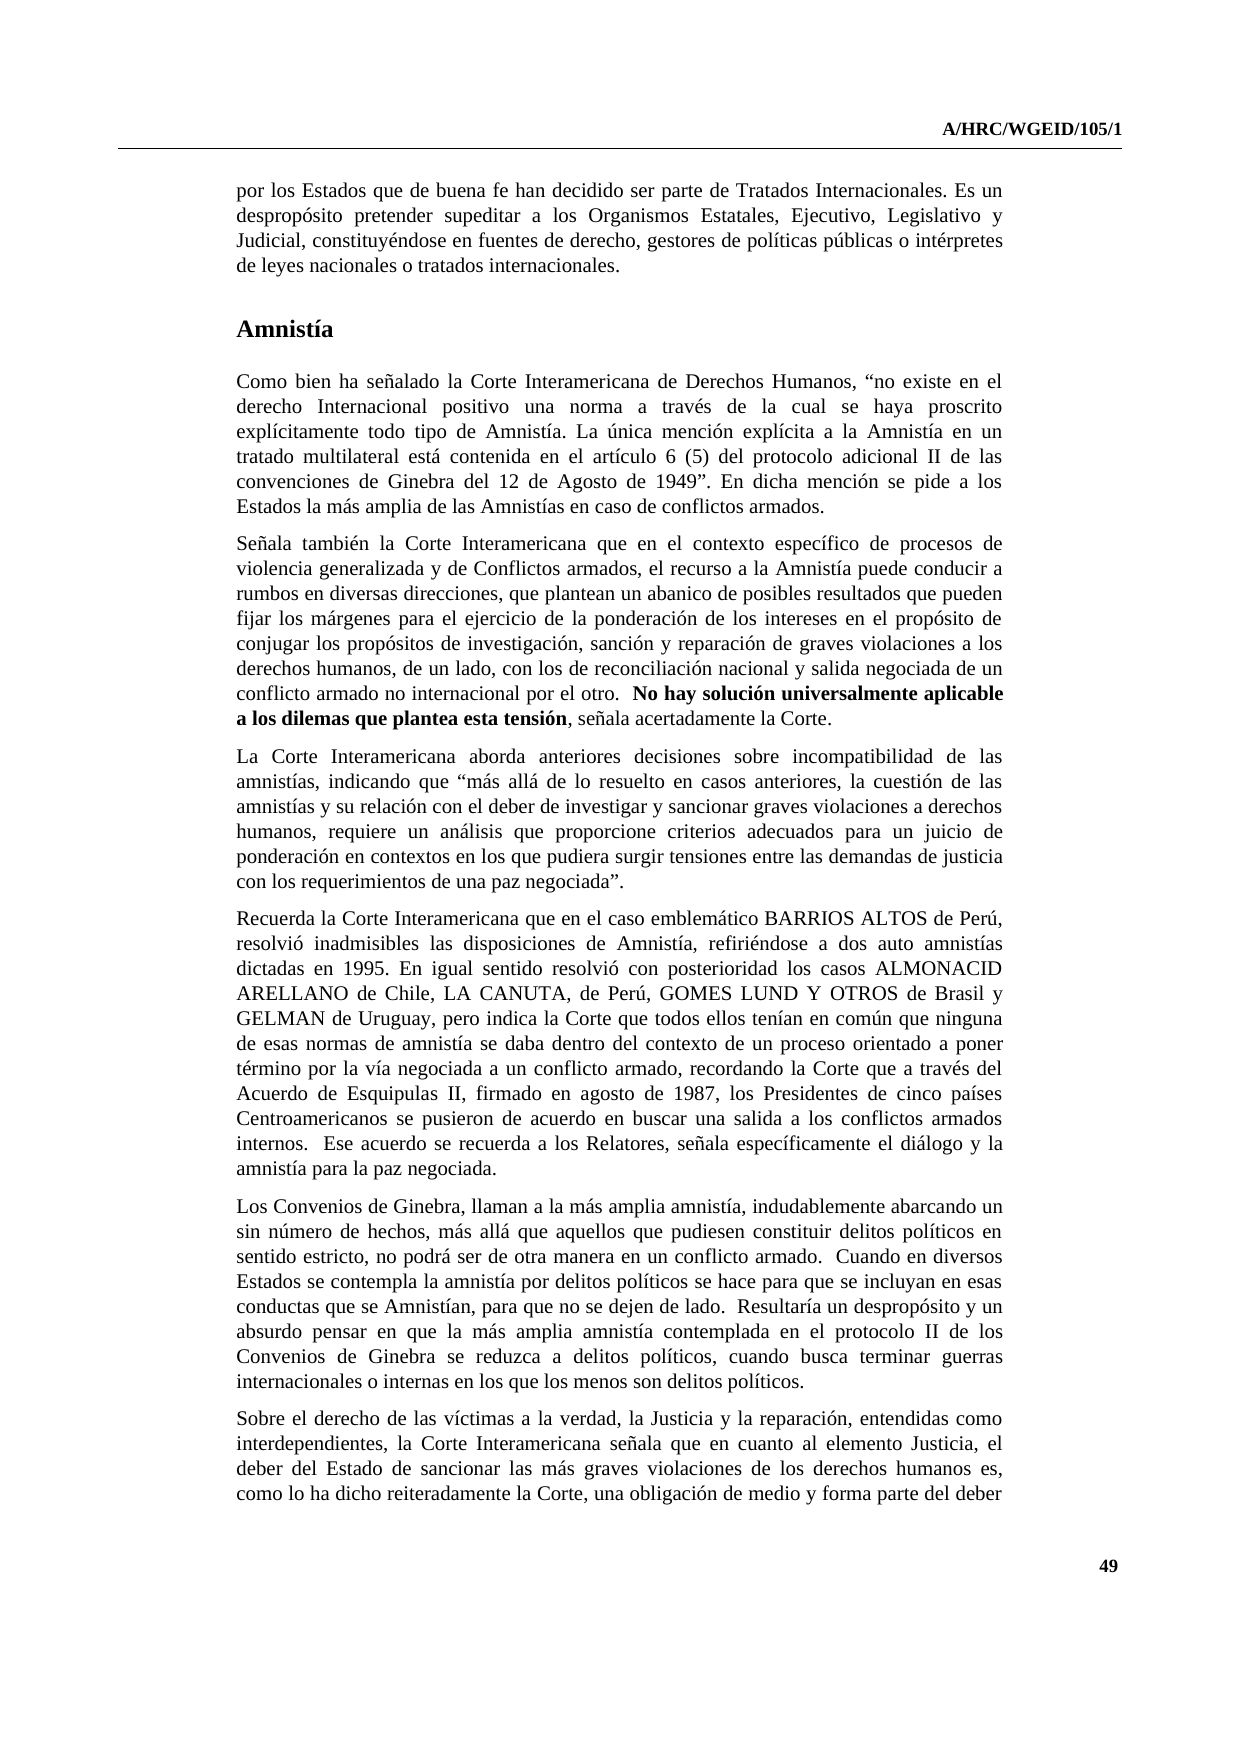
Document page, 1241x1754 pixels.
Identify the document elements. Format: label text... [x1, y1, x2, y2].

text Como bien ha señalado la Corte Interamericana de Derechos Humanos, “no existe en el derecho Internacional positivo una norma a través de la cual se haya proscrito explícitamente todo tipo de Amnistía. La única mención explícita a la Amnistía en un tratado multilateral está contenida en el artículo 6 (5) del protocolo adicional II de las convenciones de Ginebra del 12 de Agosto de 1949”. En dicha mención se pide a los Estados la más amplia de las Amnistías en caso de conflictos armados. [236, 368, 1004, 518]
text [236, 1405, 1004, 1505]
text Los Convenios de Ginebra, llaman a la más amplia amnistía, indudablemente abarcando un sin número de hechos, más allá que aquellos que pudiesen constituir delitos políticos en sentido estricto, no podrá ser de otra manera en un conflicto armado. Cuando en diversos Estados se contempla la amnistía por delitos políticos se hace para que se incluyan en esas conductas que se Amnistían, para que no se dejen de lado. Resultaría un despropósito y un absurdo pensar en que la más amplia amnistía contemplada en el protocolo II de los Convenios de Ginebra se reduzca a delitos políticos, cuando busca terminar guerras internacionales o internas en los que los menos son delitos políticos. [236, 1193, 1004, 1393]
text La Corte Interamericana aborda anteriores decisiones sobre incompatibilidad de las amnistías, indicando que “más allá de lo resuelto en casos anteriores, la cuestión de las amnistías y su relación con el deber de investigar y sancionar graves violaciones a derechos humanos, requiere un análisis que proporcione criterios adecuados para un juicio de ponderación en contextos en los que pudiera surgir tensiones entre las demandas de justicia con los requerimientos de una paz negociada”. [236, 743, 1004, 893]
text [236, 177, 1004, 277]
text Amnistía [118, 315, 1004, 343]
text Recuerda la Corte Interamericana que en el caso emblemático BARRIOS ALTOS de Perú, resolvió inadmisibles las disposiciones de Amnistía, refiriéndose a dos auto amnistías dictadas en 1995. En igual sentido resolvió con posterioridad los casos ALMONACID ARELLANO de Chile, LA CANUTA, de Perú, GOMES LUND Y OTROS de Brasil y GELMAN de Uruguay, pero indica la Corte que todos ellos tenían en común que ninguna de esas normas de amnistía se daba dentro del contexto de un proceso orientado a poner término por la vía negociada a un conflicto armado, recordando la Corte que a través del Acuerdo de Esquipulas II, firmado en agosto de 1987, los Presidentes de cinco países Centroamericanos se pusieron de acuerdo en buscar una salida a los conflictos armados internos. Ese acuerdo se recuerda a los Relatores, señala específicamente el diálogo y la amnistía para la paz negociada. [236, 905, 1004, 1180]
text Señala también la Corte Interamericana que en el contexto específico de procesos de violencia generalizada y de Conflictos armados, el recurso a la Amnistía puede conducir a rumbos en diversas direcciones, que plantean un abanico de posibles resultados que pueden fijar los márgenes para el ejercicio de la ponderación de los intereses en el propósito de conjugar los propósitos de investigación, sanción y reparación de graves violaciones a los derechos humanos, de un lado, con los de reconciliación nacional y salida negociada de un conflicto armado no internacional por el otro. No hay solución universalmente aplicable a los dilemas que plantea esta tensión, señala acertadamente la Corte. [236, 530, 1004, 730]
